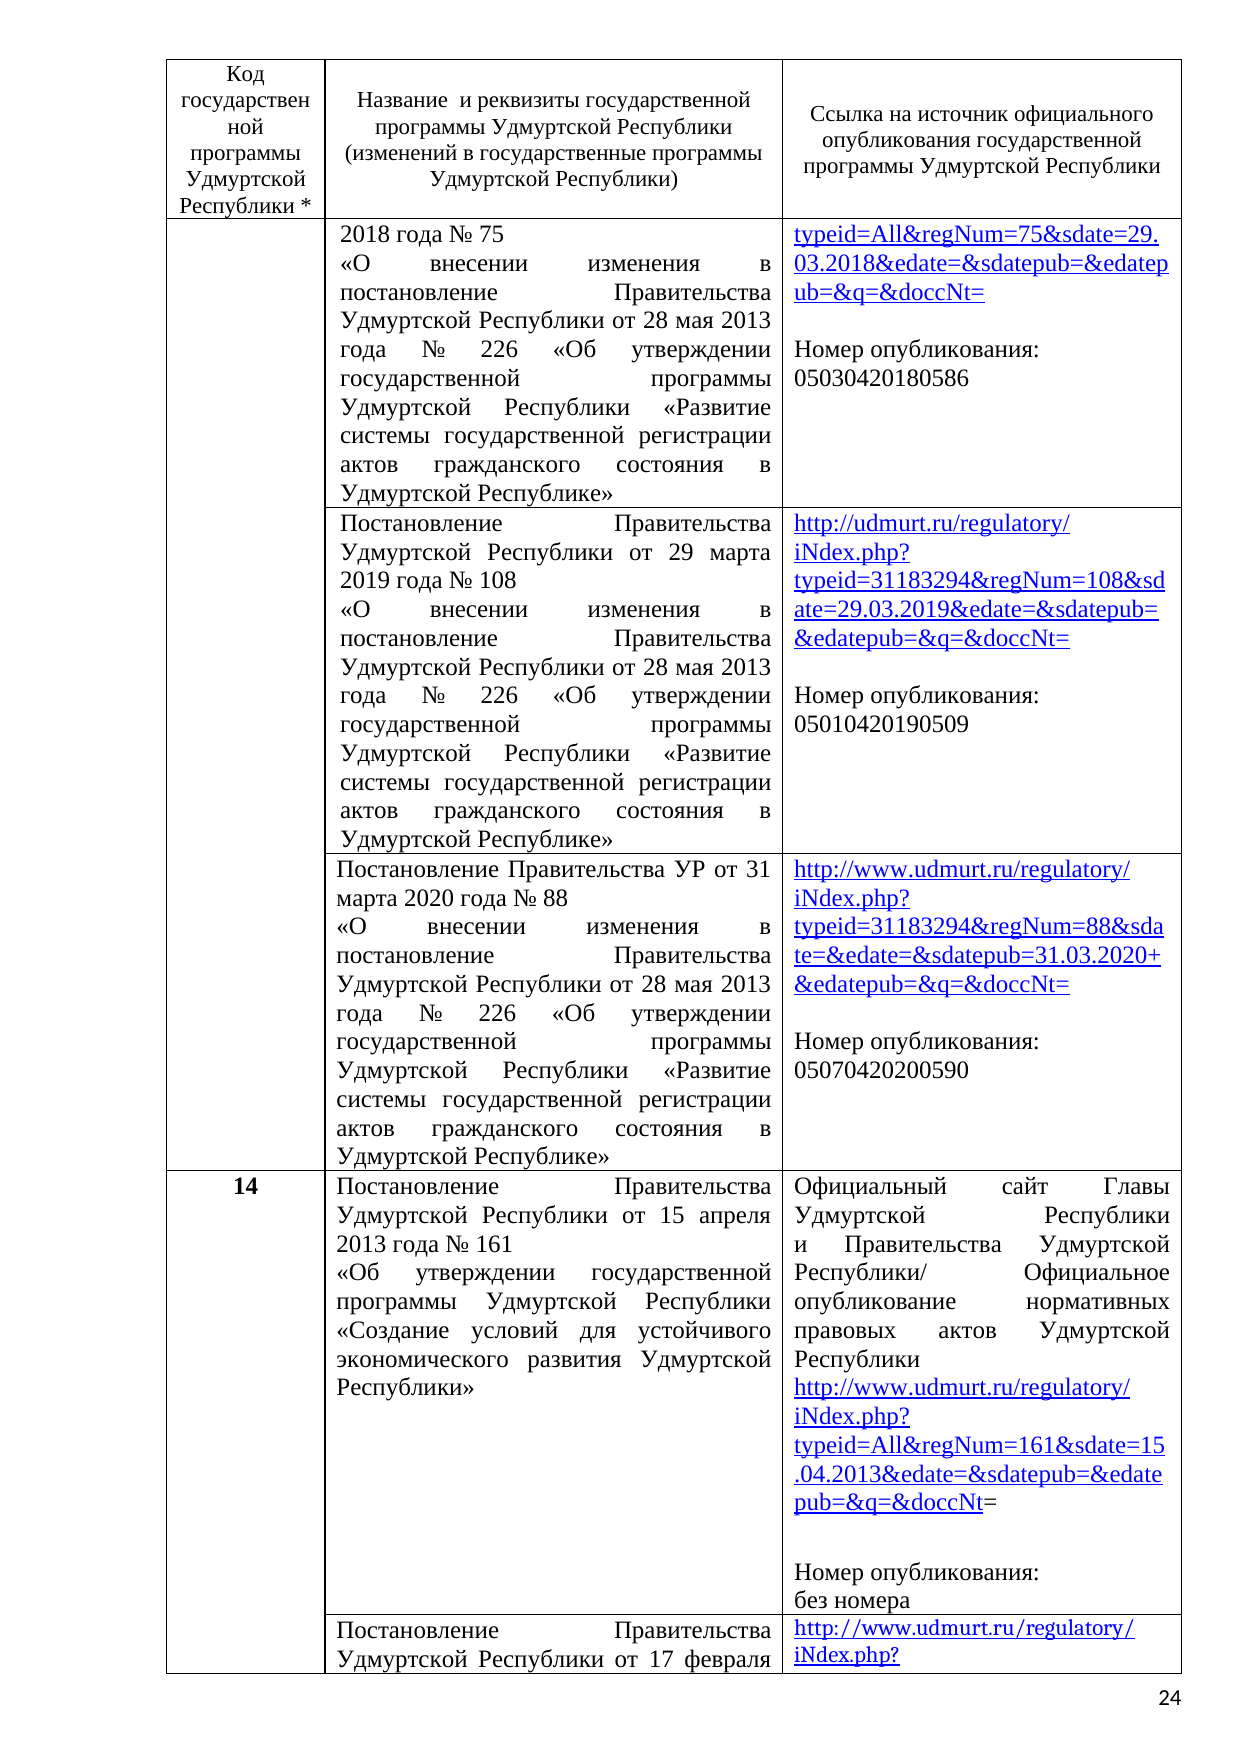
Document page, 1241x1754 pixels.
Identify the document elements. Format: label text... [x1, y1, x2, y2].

table_cell Постановление Правительства Удмуртской Республики от 29 марта 2019 года № 108 «О внесении изменения в постановление Правительства Удмуртской Республики от 28 мая 2013 года № 226 «Об утверждении государственной программы Удмуртской Республики «Развитие системы государственной регистрации актов гражданского состояния в Удмуртской Республике» [326, 508, 782, 853]
table_header Ссылка на источник официального опубликования государственной программы Удмуртской Республики [783, 60, 1181, 218]
table_cell http://udmurt.ru/regulatory/iNdex.php?typeid=31183294&regNum=108&sdate=29.03.2019&edate=&sdatepub=&edatepub=&q=&doccNt= Номер опубликования: 05010420190509 [783, 508, 1181, 853]
table_header Название и реквизиты государственной программы Удмуртской Республики (изменений в государственные программы Удмуртской Республики) [326, 60, 782, 218]
table_cell Постановление Правительства Удмуртской Республики от 15 апреля 2013 года № 161 «Об утверждении государственной программы Удмуртской Республики «Создание условий для устойчивого экономического развития Удмуртской Республики» [326, 1171, 782, 1614]
table_cell Официальный сайт Главы Удмуртской Республики и Правительства Удмуртской Республики/ Официальное опубликование нормативных правовых актов Удмуртской Республики http://www.udmurt.ru/regulatory/iNdex.php?typeid=All&regNum=161&sdate=15.04.2013&edate=&sdatepub=&edatepub=&q=&doccNt= Номер опубликования: без номера [783, 1171, 1181, 1614]
table_header Код государственной программы Удмуртской Республики * [167, 60, 324, 218]
table_cell http://www.udmurt.ru/regulatory/iNdex.php?typeid=31183294&regNum=88&sdate=&edate=&sdatepub=31.03.2020+&edatepub=&q=&doccNt= Номер опубликования: 05070420200590 [783, 854, 1181, 1170]
table_cell Постановление Правительства УР от 31 марта 2020 года № 88 «О внесении изменения в постановление Правительства Удмуртской Республики от 28 мая 2013 года № 226 «Об утверждении государственной программы Удмуртской Республики «Развитие системы государственной регистрации актов гражданского состояния в Удмуртской Республике» [326, 854, 782, 1170]
table_cell 14 [167, 1171, 324, 1673]
